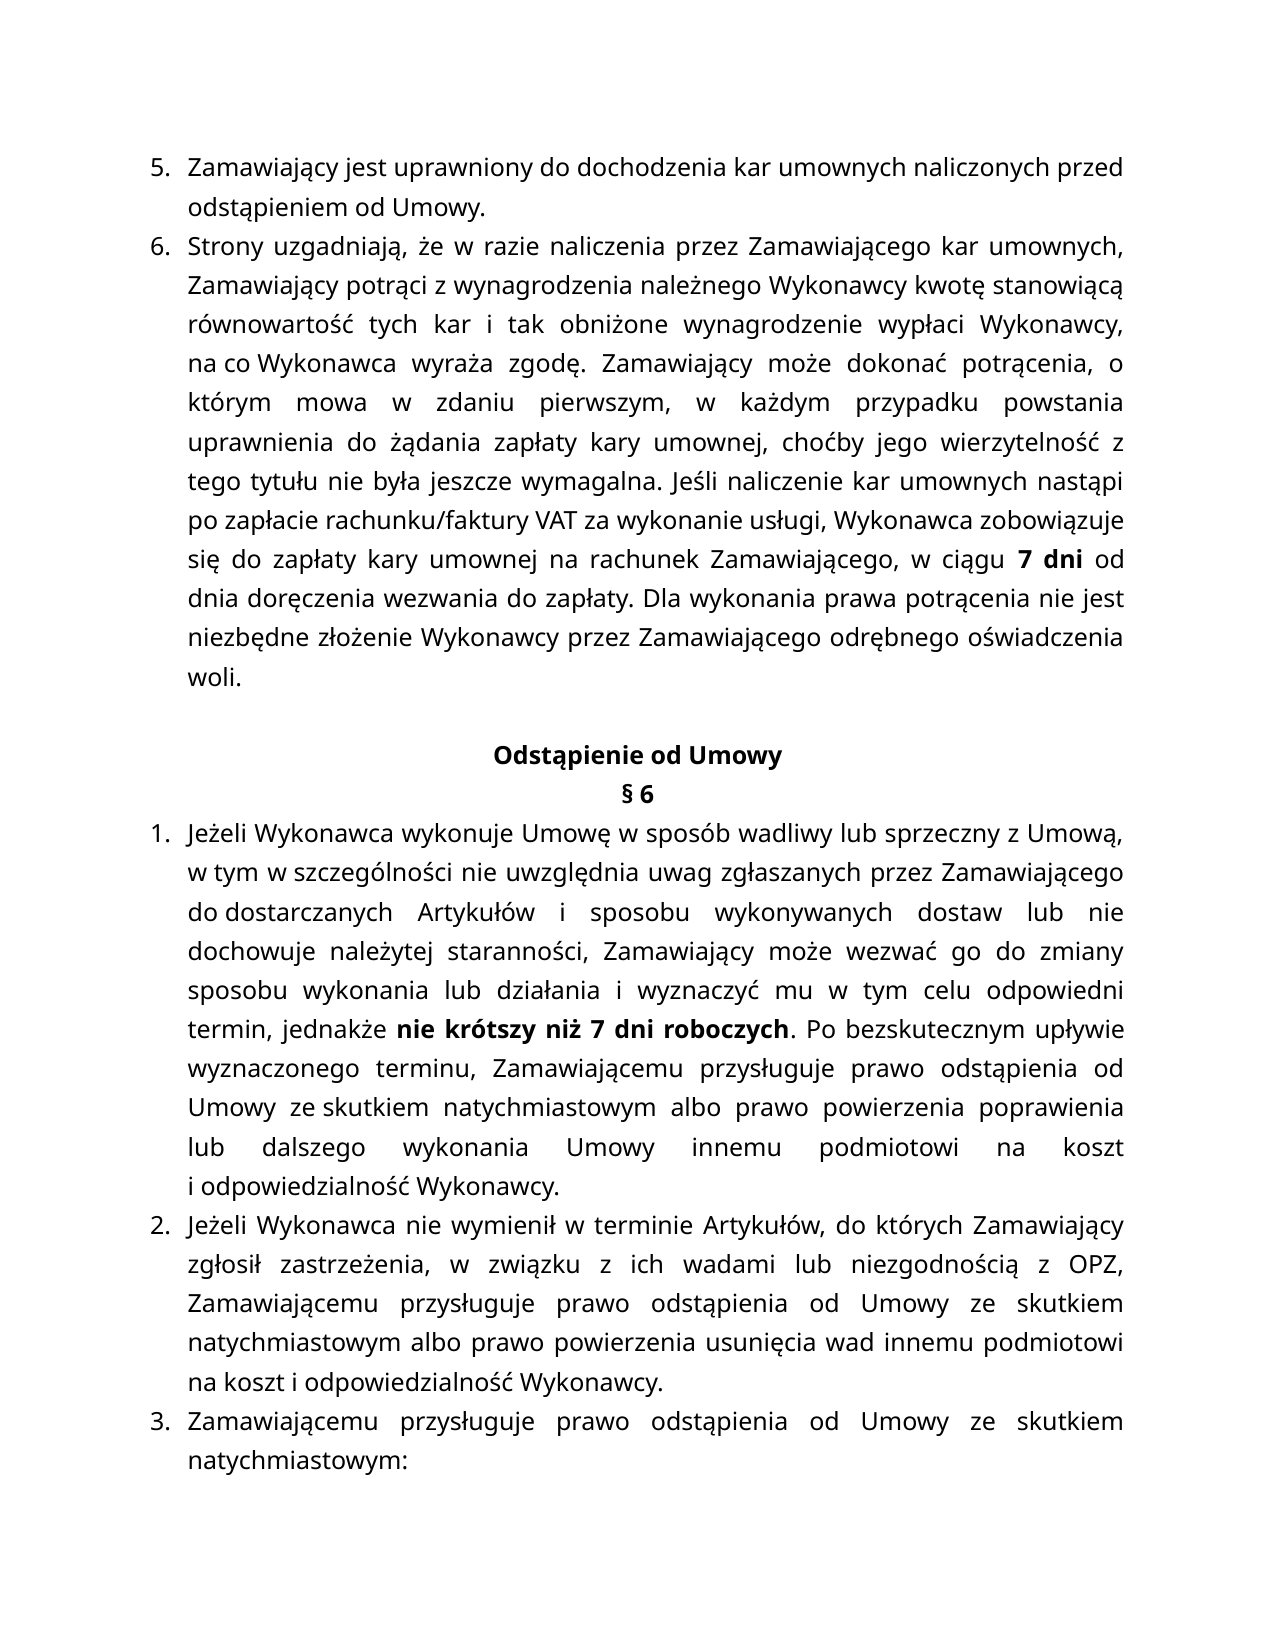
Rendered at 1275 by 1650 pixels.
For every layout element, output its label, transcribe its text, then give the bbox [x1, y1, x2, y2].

list Zamawiający jest uprawniony do dochodzenia kar umownych naliczonych przed odstąpieniem od Umowy. [150, 150, 1125, 223]
list Strony uzgadniają, że w razie naliczenia przez Zamawiającego kar umownych, Zamawiający potrąci z wynagrodzenia należnego Wykonawcy kwotę stanowiącą równowartość tych kar i tak obniżone wynagrodzenie wypłaci Wykonawcy, na co Wykonawca wyraża zgodę. Zamawiający może dokonać potrącenia, o którym mowa w zdaniu pierwszym, w każdym przypadku powstania uprawnienia do żądania zapłaty kary umownej, choćby jego wierzytelność z tego tytułu nie była jeszcze wymagalna. Jeśli naliczenie kar umownych nastąpi po zapłacie rachunku/faktury VAT za wykonanie usługi, Wykonawca zobowiązuje się do zapłaty kary umownej na rachunek Zamawiającego, w ciągu 7 dni od dnia doręczenia wezwania do zapłaty. Dla wykonania prawa potrącenia nie jest niezbędne złożenie Wykonawcy przez Zamawiającego odrębnego oświadczenia woli. [150, 228, 1125, 693]
text § 6 [150, 777, 1125, 811]
list Jeżeli Wykonawca nie wymienił w terminie Artykułów, do których Zamawiający zgłosił zastrzeżenia, w związku z ich wadami lub niezgodnością z OPZ, Zamawiającemu przysługuje prawo odstąpienia od Umowy ze skutkiem natychmiastowym albo prawo powierzenia usunięcia wad innemu podmiotowi na koszt i odpowiedzialność Wykonawcy. [150, 1207, 1125, 1398]
list Zamawiającemu przysługuje prawo odstąpienia od Umowy ze skutkiem natychmiastowym: [150, 1403, 1125, 1477]
text Odstąpienie od Umowy [150, 737, 1125, 772]
list Jeżeli Wykonawca wykonuje Umowę w sposób wadliwy lub sprzeczny z Umową, w tym w szczególności nie uwzględnia uwag zgłaszanych przez Zamawiającego do dostarczanych Artykułów i sposobu wykonywanych dostaw lub nie dochowuje należytej staranności, Zamawiający może wezwać go do zmiany sposobu wykonania lub działania i wyznaczyć mu w tym celu odpowiedni termin, jednakże nie krótszy niż 7 dni roboczych. Po bezskutecznym upływie wyznaczonego terminu, Zamawiającemu przysługuje prawo odstąpienia od Umowy ze skutkiem natychmiastowym albo prawo powierzenia poprawienia lub dalszego wykonania Umowy innemu podmiotowi na koszt i odpowiedzialność Wykonawcy. [150, 816, 1125, 1202]
